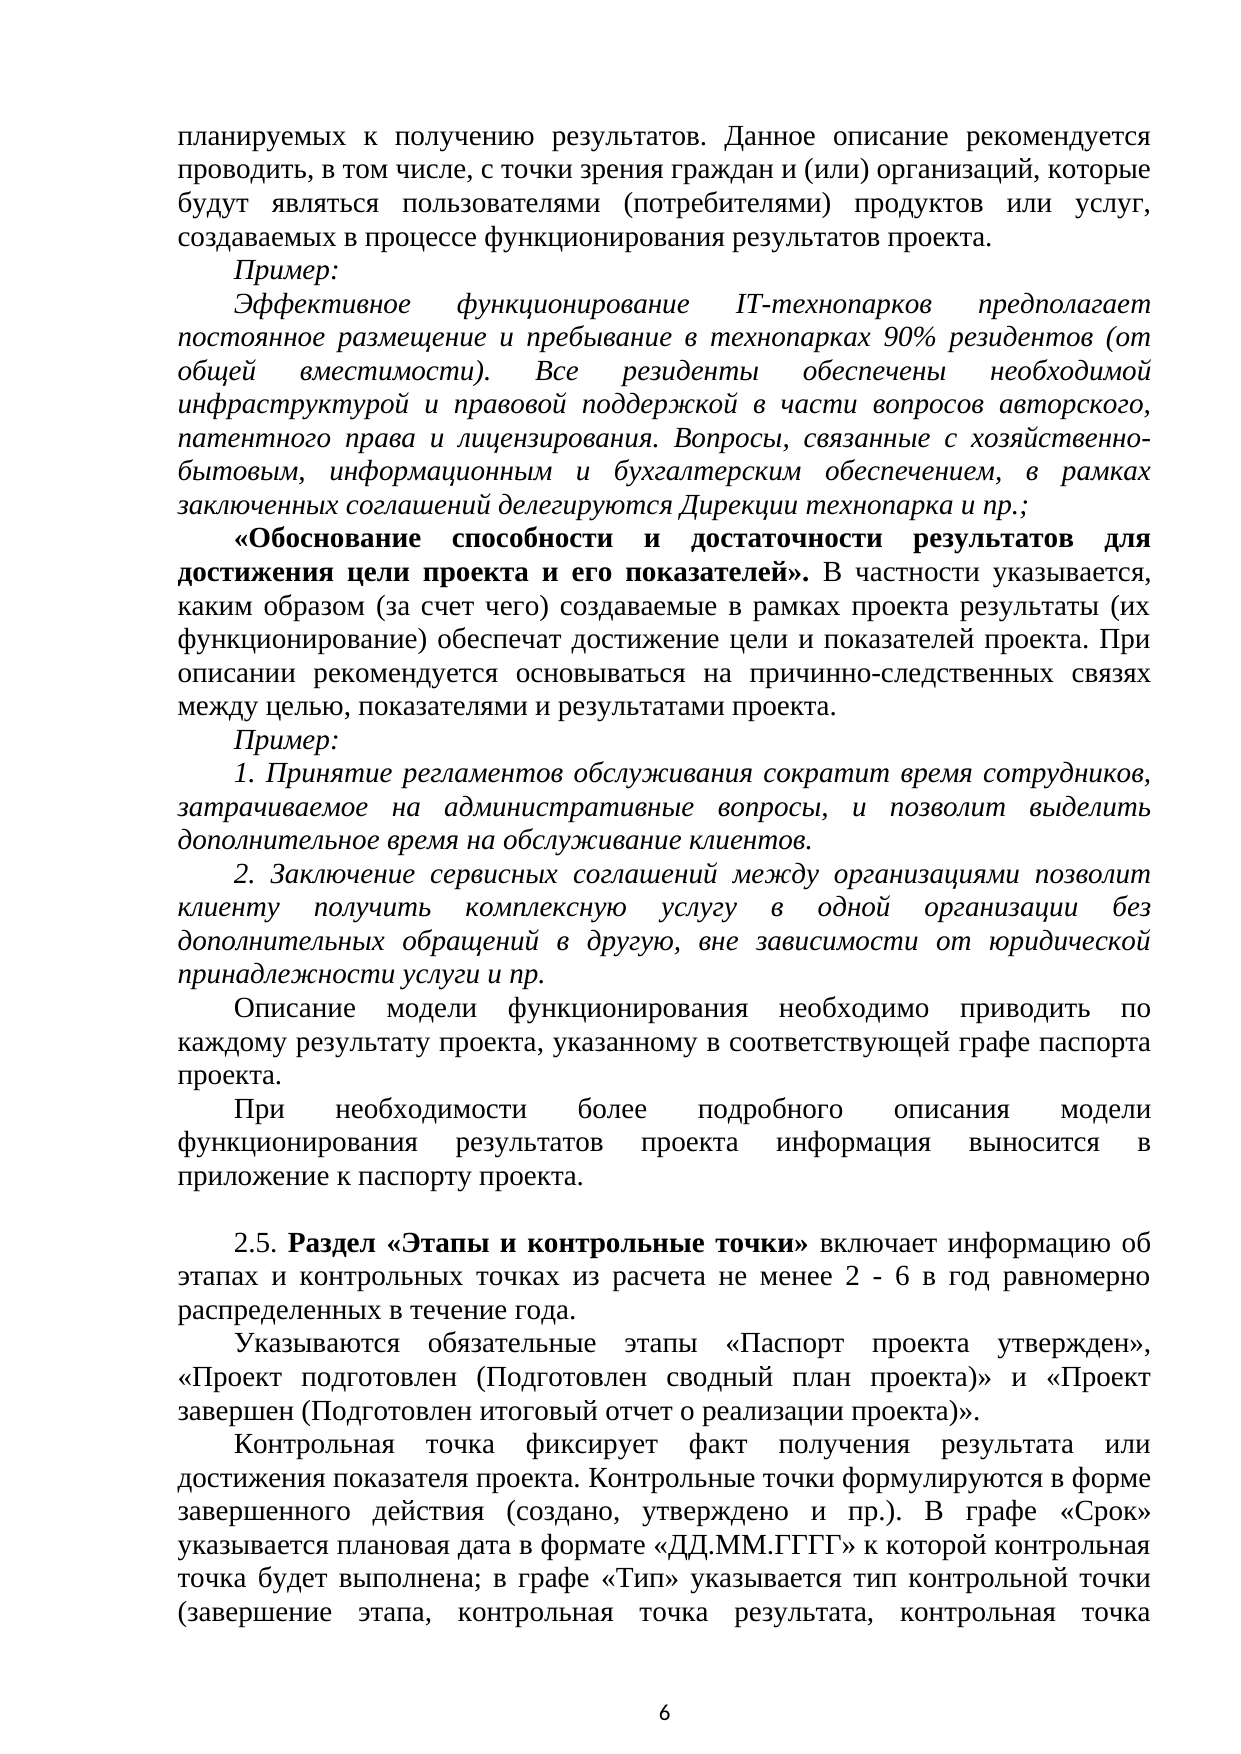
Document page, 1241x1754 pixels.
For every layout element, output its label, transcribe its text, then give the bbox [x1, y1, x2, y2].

text При необходимости более подробного описания модели функционирования результатов проекта информация выносится в приложение к паспорту проекта. [177, 1091, 1152, 1191]
text «Обоснование способности и достаточности результатов для достижения цели проекта и его показателей». В частности указывается, каким образом (за счет чего) создаваемые в рамках проекта результаты (их функционирование) обеспечат достижение цели и показателей проекта. При описании рекомендуется основываться на причинно-следственных связях между целью, показателями и результатами проекта. [177, 521, 1152, 722]
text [177, 118, 1152, 252]
text Эффективное функционирование IT-технопарков предполагает постоянное размещение и пребывание в технопарках 90% резидентов (от общей вместимости). Все резиденты обеспечены необходимой инфраструктурой и правовой поддержкой в части вопросов авторского, патентного права и лицензирования. Вопросы, связанные с хозяйственно-бытовым, информационным и бухгалтерским обеспечением, в рамках заключенных соглашений делегируются Дирекции технопарка и пр.; [177, 286, 1152, 521]
text 1. Принятие регламентов обслуживания сократит время сотрудников, затрачиваемое на административные вопросы, и позволит выделить дополнительное время на обслуживание клиентов. [177, 755, 1152, 856]
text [177, 1426, 1152, 1627]
text Пример: [177, 722, 1152, 755]
text 2. Заключение сервисных соглашений между организациями позволит клиенту получить комплексную услугу в одной организации без дополнительных обращений в другую, вне зависимости от юридической принадлежности услуги и пр. [177, 856, 1152, 990]
text Указываются обязательные этапы «Паспорт проекта утвержден», «Проект подготовлен (Подготовлен сводный план проекта)» и «Проект завершен (Подготовлен итоговый отчет о реализации проекта)». [177, 1326, 1152, 1426]
text Описание модели функционирования необходимо приводить по каждому результату проекта, указанному в соответствующей графе паспорта проекта. [177, 990, 1152, 1091]
text 2.5. Раздел «Этапы и контрольные точки» включает информацию об этапах и контрольных точках из расчета не менее 2 - 6 в год равномерно распределенных в течение года. [177, 1225, 1152, 1326]
text Пример: [177, 252, 1152, 286]
